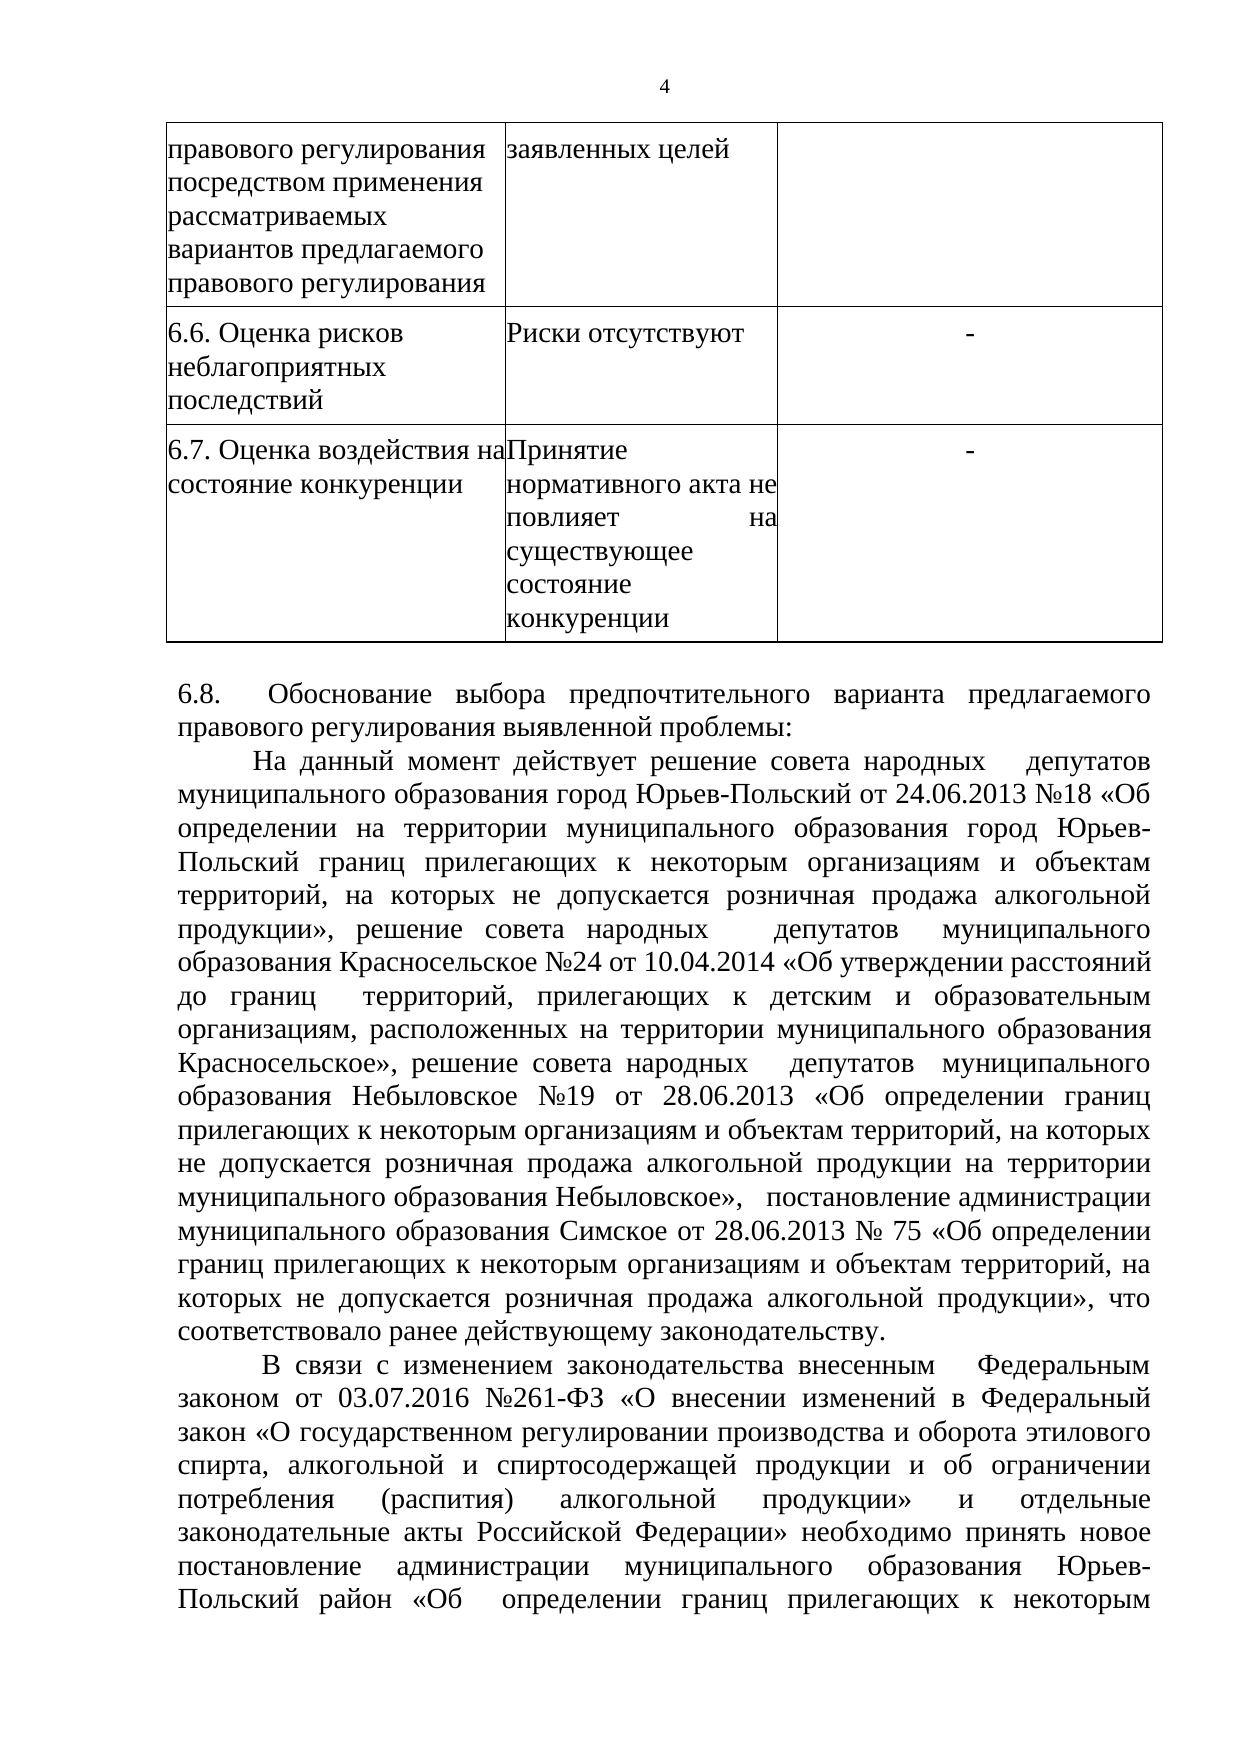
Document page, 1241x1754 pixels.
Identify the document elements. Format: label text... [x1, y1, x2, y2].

table_cell 6.6. Оценка рисков неблагоприятных последствий [167, 307, 505, 423]
table_cell Риски отсутствуют [506, 307, 777, 423]
table_cell 6.7. Оценка воздействия на состояние конкуренции [167, 425, 505, 641]
table_cell - [778, 307, 1162, 423]
table_cell - [778, 123, 1162, 306]
text 6.8. Обоснование выбора предпочтительного варианта предлагаемого правового регулирования выявленной проблемы: [177, 676, 1152, 743]
table_cell Принятие нормативного акта не повлияет на существующее состояние конкуренции [506, 425, 777, 641]
table_cell - [778, 425, 1162, 641]
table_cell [167, 123, 505, 306]
text На данный момент действует решение совета народных депутатов муниципального образования город Юрьев-Польский от 24.06.2013 №18 «Об определении на территории муниципального образования город Юрьев-Польский границ прилегающих к некоторым организациям и объектам территорий, на которых не допускается розничная продажа алкогольной продукции», решение совета народных депутатов муниципального образования Красносельское №24 от 10.04.2014 «Об утверждении расстояний до границ территорий, прилегающих к детским и образовательным организациям, расположенных на территории муниципального образования Красносельское», решение совета народных депутатов муниципального образования Небыловское №19 от 28.06.2013 «Об определении границ прилегающих к некоторым организациям и объектам территорий, на которых не допускается розничная продажа алкогольной продукции на территории муниципального образования Небыловское», постановление администрации муниципального образования Симское от 28.06.2013 № 75 «Об определении границ прилегающих к некоторым организациям и объектам территорий, на которых не допускается розничная продажа алкогольной продукции», что соответствовало ранее действующему законодательству. [177, 743, 1152, 1347]
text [177, 1347, 1152, 1615]
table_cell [506, 123, 777, 306]
